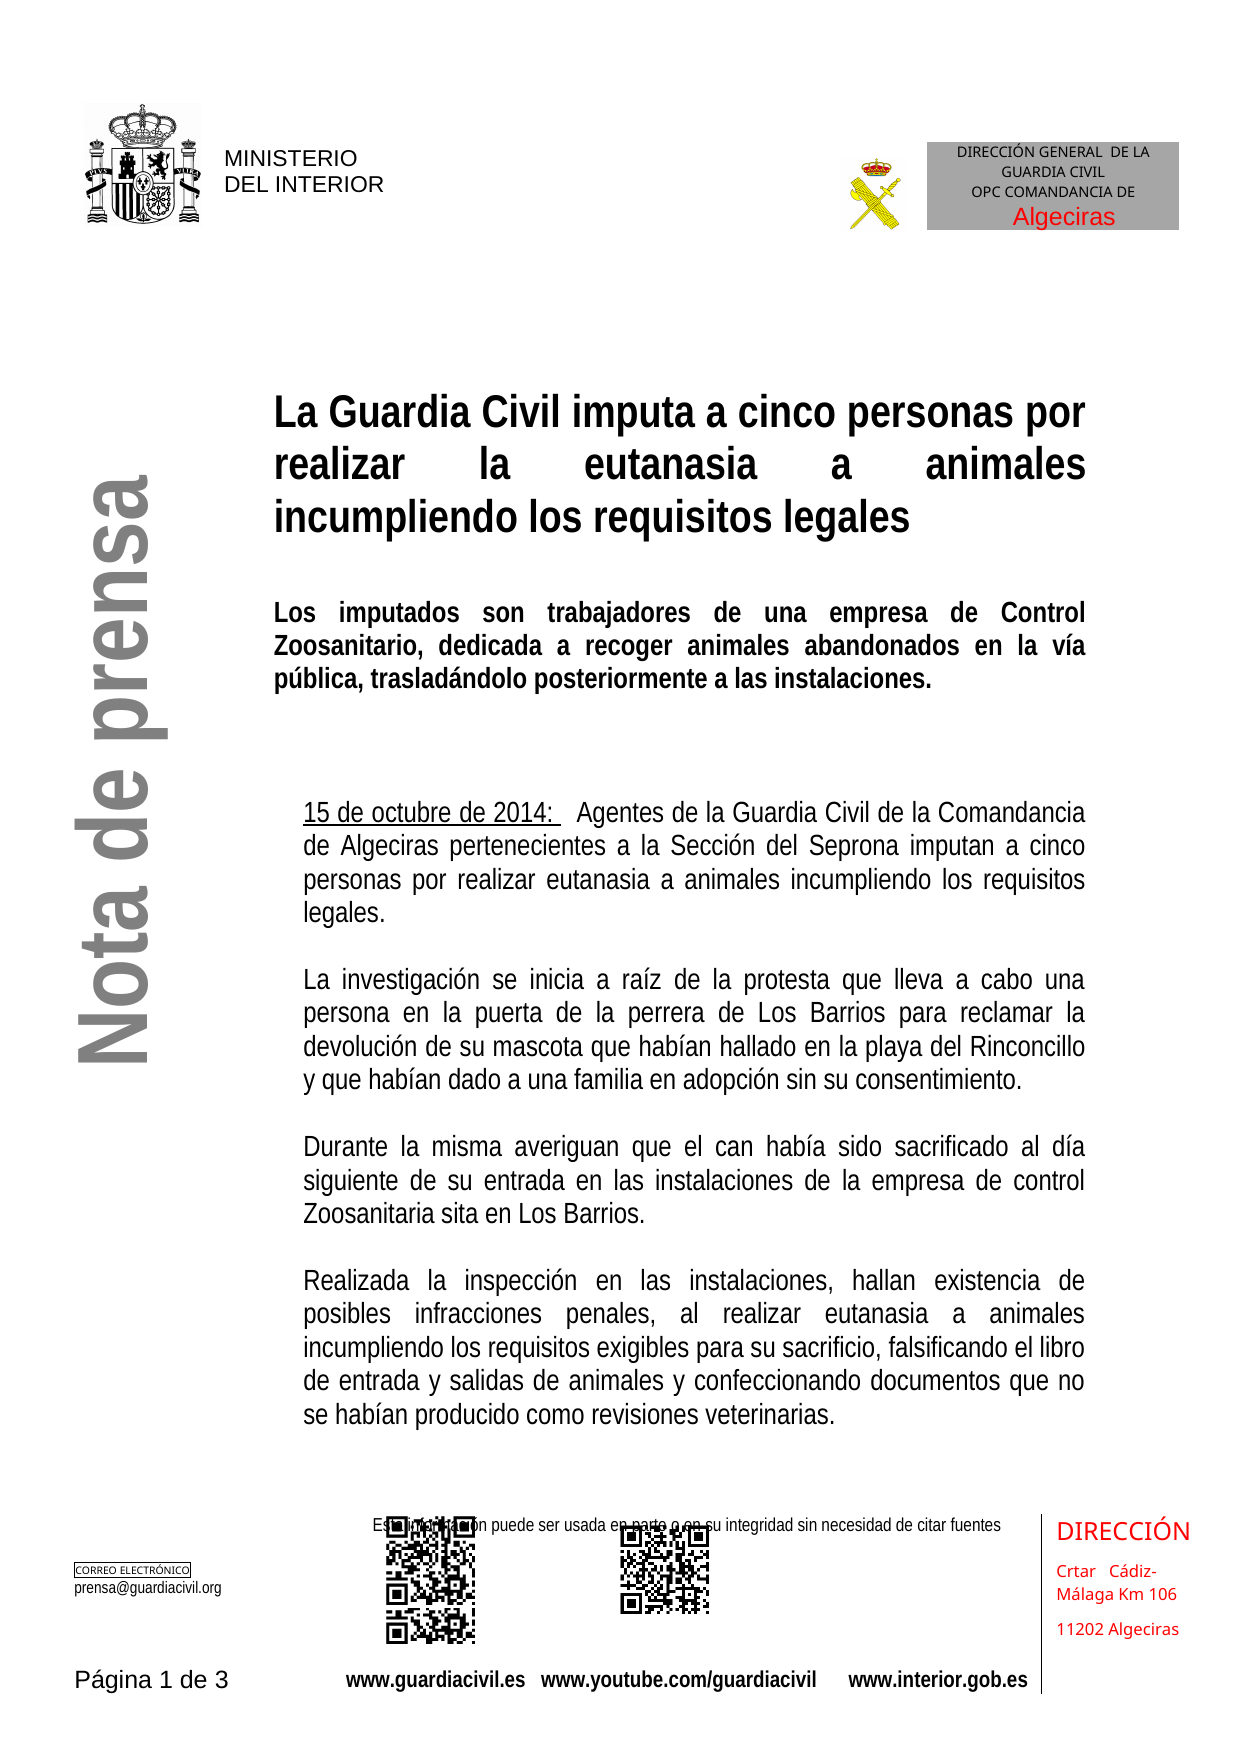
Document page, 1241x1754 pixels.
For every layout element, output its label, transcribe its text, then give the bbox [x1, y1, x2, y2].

text Durante la misma averiguan que el can había sido sacrificado al día siguiente de su entrada en las instalaciones de la empresa de control Zoosanitaria sita en Los Barrios. [303, 1129, 1087, 1229]
text La investigación se inicia a raíz de la protesta que lleva a cabo una persona en la puerta de la perrera de Los Barrios para reclamar la devolución de su mascota que habían hallado en la playa del Rinconcillo y que habían dado a una familia en adopción sin su consentimiento. [303, 962, 1087, 1096]
text La Guardia Civil imputa a cinco personas por realizar la eutanasia a animales incumpliendo los requisitos legales [273, 384, 1087, 542]
picture [608, 1513, 721, 1626]
picture [840, 157, 908, 233]
text Realizada la inspección en las instalaciones, hallan existencia de posibles infracciones penales, al realizar eutanasia a animales incumpliendo los requisitos exigibles para su sacrificio, falsificando el libro de entrada y salidas de animales y confeccionando documentos que no se habían producido como revisiones veterinarias. [303, 1263, 1087, 1430]
picture [383, 1513, 478, 1647]
text Los imputados son trabajadores de una empresa de Control Zoosanitario, dedicada a recoger animales abandonados en la vía pública, trasladándolo posteriormente a las instalaciones. [273, 595, 1087, 695]
text 15 de octubre de 2014: Agentes de la Guardia Civil de la Comandancia de Algeciras pertenecientes a la Sección del Seprona imputan a cinco personas por realizar eutanasia a animales incumpliendo los requisitos legales. [303, 795, 1087, 929]
